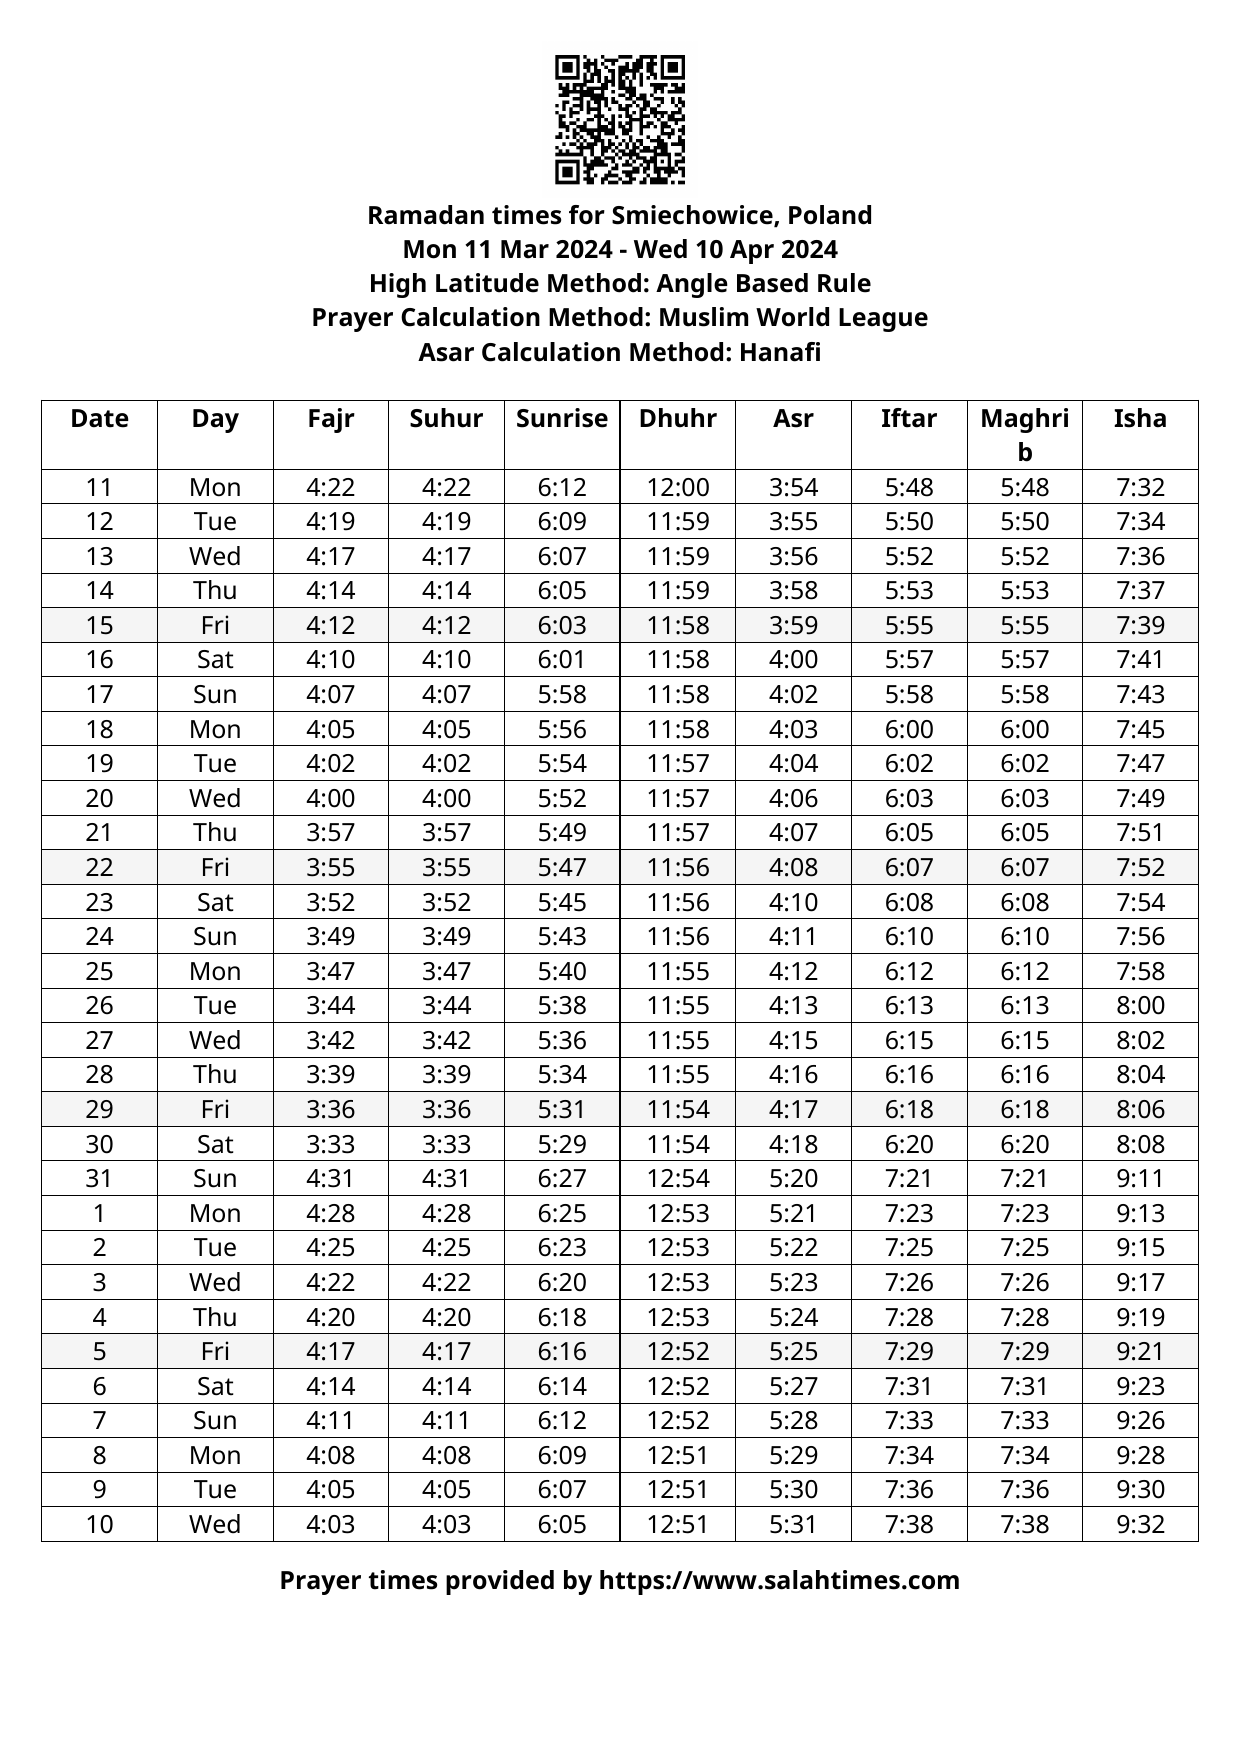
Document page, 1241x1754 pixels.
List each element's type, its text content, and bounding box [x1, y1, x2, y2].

table_cell Mon [158, 1196, 273, 1229]
table_cell 12 [42, 504, 157, 538]
table_cell Sat [158, 1369, 273, 1402]
table_cell 5:58 [852, 677, 967, 711]
table_cell 7:49 [1083, 781, 1198, 814]
table_cell 4:00 [736, 643, 851, 676]
table_cell 4:28 [389, 1196, 504, 1229]
table_cell 11:54 [621, 1092, 735, 1126]
table_cell 11:56 [621, 850, 735, 884]
table_cell 5:40 [505, 954, 619, 987]
table_cell 5:25 [736, 1334, 851, 1368]
table_cell 9:32 [1083, 1507, 1198, 1541]
table_cell 4:08 [389, 1438, 504, 1472]
table_cell Tue [158, 989, 273, 1022]
table_cell 4:06 [736, 781, 851, 814]
table_cell 5:52 [968, 539, 1082, 572]
table_cell 4:17 [274, 539, 388, 572]
table_cell 3:47 [274, 954, 388, 987]
table_cell 7:36 [852, 1473, 967, 1506]
table_cell 4:10 [736, 885, 851, 918]
table_cell 7:28 [852, 1300, 967, 1333]
table_cell 7:21 [968, 1161, 1082, 1195]
table_cell 6 [42, 1369, 157, 1402]
table_cell 6:12 [852, 954, 967, 987]
table_cell Thu [158, 1300, 273, 1333]
table_cell 5:48 [852, 470, 967, 503]
table_header Suhur [389, 401, 504, 469]
table_cell 4:08 [736, 850, 851, 884]
table_cell 5:52 [852, 539, 967, 572]
table_cell 6:14 [505, 1369, 619, 1402]
table_cell 4:08 [274, 1438, 388, 1472]
table_cell 6:13 [968, 989, 1082, 1022]
table_cell Mon [158, 470, 273, 503]
table_cell 6:10 [852, 919, 967, 953]
table_cell 22 [42, 850, 157, 884]
table_cell Mon [158, 1438, 273, 1472]
table_cell 3 [42, 1265, 157, 1299]
table_cell Sun [158, 677, 273, 711]
table_cell 2 [42, 1231, 157, 1264]
text Mon 11 Mar 2024 - Wed 10 Apr 2024 [42, 232, 1198, 266]
table_cell 5:38 [505, 989, 619, 1022]
table_cell 7:29 [968, 1334, 1082, 1368]
table_cell 7 [42, 1404, 157, 1437]
table_cell Wed [158, 1507, 273, 1541]
table_cell 5:57 [852, 643, 967, 676]
table_cell 9 [42, 1473, 157, 1506]
table_cell 4:05 [389, 1473, 504, 1506]
table_cell 4:10 [389, 643, 504, 676]
table_header Asr [736, 401, 851, 469]
table_cell 4:05 [389, 712, 504, 745]
table_cell 7:56 [1083, 919, 1198, 953]
table_cell 9:30 [1083, 1473, 1198, 1506]
table_cell 7:34 [852, 1438, 967, 1472]
table_cell 6:05 [968, 816, 1082, 849]
table_cell Tue [158, 746, 273, 780]
table_cell Mon [158, 954, 273, 987]
table_cell 9:28 [1083, 1438, 1198, 1472]
table_cell Fri [158, 850, 273, 884]
table_cell 12:52 [621, 1334, 735, 1368]
table_cell Fri [158, 608, 273, 642]
table_cell 4:05 [274, 712, 388, 745]
table_header Date [42, 401, 157, 469]
table_cell 5:57 [968, 643, 1082, 676]
picture [542, 41, 699, 198]
table_cell 4:17 [736, 1092, 851, 1126]
table_header Iftar [852, 401, 967, 469]
table_cell 4:05 [274, 1473, 388, 1506]
table_cell 25 [42, 954, 157, 987]
table_cell 4:12 [736, 954, 851, 987]
table_cell 6:05 [505, 1507, 619, 1541]
table_cell 4:03 [389, 1507, 504, 1541]
table_cell 7:34 [968, 1438, 1082, 1472]
table_cell Fri [158, 1092, 273, 1126]
table_cell 4:18 [736, 1127, 851, 1160]
table_cell 6:15 [852, 1023, 967, 1057]
table_cell 6:01 [505, 643, 619, 676]
table_cell 24 [42, 919, 157, 953]
table_cell Tue [158, 1231, 273, 1264]
table_cell 3:44 [274, 989, 388, 1022]
table_cell 7:23 [968, 1196, 1082, 1229]
table_cell 7:37 [1083, 574, 1198, 607]
table_cell 4:13 [736, 989, 851, 1022]
table_cell Sat [158, 885, 273, 918]
table_cell 6:20 [852, 1127, 967, 1160]
table_cell 11:54 [621, 1127, 735, 1160]
table_cell 5:24 [736, 1300, 851, 1333]
table_cell 5:58 [968, 677, 1082, 711]
table_cell 3:33 [389, 1127, 504, 1160]
table_cell 5 [42, 1334, 157, 1368]
table_cell 6:07 [852, 850, 967, 884]
table_cell 6:09 [505, 504, 619, 538]
table_cell 3:36 [389, 1092, 504, 1126]
table_cell 3:56 [736, 539, 851, 572]
table_cell 4:10 [274, 643, 388, 676]
text Prayer times provided by https://www.salahtimes.com [42, 1563, 1198, 1597]
table_cell 4:02 [736, 677, 851, 711]
table_cell Tue [158, 1473, 273, 1506]
table_cell 6:18 [852, 1092, 967, 1126]
table_cell 11:58 [621, 643, 735, 676]
table_cell Thu [158, 574, 273, 607]
table_cell 6:00 [968, 712, 1082, 745]
table_cell 11:56 [621, 919, 735, 953]
table_cell 6:07 [968, 850, 1082, 884]
table_cell 5:36 [505, 1023, 619, 1057]
table_cell 9:11 [1083, 1161, 1198, 1195]
table_cell 6:05 [505, 574, 619, 607]
table_cell 7:33 [852, 1404, 967, 1437]
table_cell 9:26 [1083, 1404, 1198, 1437]
table_cell 7:54 [1083, 885, 1198, 918]
table_cell 5:56 [505, 712, 619, 745]
table_cell 4:12 [274, 608, 388, 642]
table_cell 5:30 [736, 1473, 851, 1506]
table_cell 7:31 [968, 1369, 1082, 1402]
table_cell 8:08 [1083, 1127, 1198, 1160]
table_cell 3:55 [274, 850, 388, 884]
table_cell 12:52 [621, 1404, 735, 1437]
table_cell 3:42 [389, 1023, 504, 1057]
table_cell 5:27 [736, 1369, 851, 1402]
table_cell 5:20 [736, 1161, 851, 1195]
table_cell Tue [158, 504, 273, 538]
table_cell 6:02 [852, 746, 967, 780]
table_cell 9:17 [1083, 1265, 1198, 1299]
table_cell 7:33 [968, 1404, 1082, 1437]
table_cell 6:08 [968, 885, 1082, 918]
table_cell 7:32 [1083, 470, 1198, 503]
table_cell 5:45 [505, 885, 619, 918]
table_cell 7:26 [968, 1265, 1082, 1299]
table_cell 11:55 [621, 954, 735, 987]
table_cell 5:52 [505, 781, 619, 814]
table_cell 4:28 [274, 1196, 388, 1229]
table_header Maghrib [968, 401, 1082, 469]
table_cell 12:53 [621, 1265, 735, 1299]
table_cell 3:57 [274, 816, 388, 849]
table_cell 7:38 [968, 1507, 1082, 1541]
table_cell 5:55 [968, 608, 1082, 642]
table_cell 3:54 [736, 470, 851, 503]
table_cell 6:10 [968, 919, 1082, 953]
table_cell 6:18 [968, 1092, 1082, 1126]
table_cell 4:07 [389, 677, 504, 711]
table_cell Thu [158, 1058, 273, 1091]
table_cell 11:56 [621, 885, 735, 918]
table_cell 12:53 [621, 1300, 735, 1333]
table_cell 6:20 [968, 1127, 1082, 1160]
table_cell 4:25 [274, 1231, 388, 1264]
table_cell 5:34 [505, 1058, 619, 1091]
table_cell 7:25 [968, 1231, 1082, 1264]
table_cell 10 [42, 1507, 157, 1541]
table_cell 3:47 [389, 954, 504, 987]
table_cell 4:07 [736, 816, 851, 849]
table_cell 26 [42, 989, 157, 1022]
table_cell 3:44 [389, 989, 504, 1022]
table_cell 5:22 [736, 1231, 851, 1264]
table_cell 6:12 [505, 1404, 619, 1437]
table_cell 11 [42, 470, 157, 503]
table_cell 5:55 [852, 608, 967, 642]
table_cell 13 [42, 539, 157, 572]
table_cell 4:20 [389, 1300, 504, 1333]
table_cell Wed [158, 1023, 273, 1057]
table_cell Wed [158, 781, 273, 814]
table_cell 3:36 [274, 1092, 388, 1126]
table_cell 5:43 [505, 919, 619, 953]
table_cell 7:25 [852, 1231, 967, 1264]
table_cell 11:58 [621, 608, 735, 642]
table_cell 8:06 [1083, 1092, 1198, 1126]
table_cell 28 [42, 1058, 157, 1091]
table_cell Wed [158, 539, 273, 572]
table_cell 4:11 [736, 919, 851, 953]
table_cell 4:03 [274, 1507, 388, 1541]
table_cell 12:52 [621, 1369, 735, 1402]
table_cell 7:29 [852, 1334, 967, 1368]
table_cell 17 [42, 677, 157, 711]
table_cell 7:45 [1083, 712, 1198, 745]
table_cell 5:58 [505, 677, 619, 711]
table_cell 7:41 [1083, 643, 1198, 676]
table_cell 7:36 [968, 1473, 1082, 1506]
table_cell 4:00 [274, 781, 388, 814]
table_cell 6:03 [505, 608, 619, 642]
table_cell 20 [42, 781, 157, 814]
table_cell 6:03 [968, 781, 1082, 814]
table_cell 4:07 [274, 677, 388, 711]
table_cell 8:00 [1083, 989, 1198, 1022]
table_cell 5:21 [736, 1196, 851, 1229]
table_cell 6:16 [505, 1334, 619, 1368]
table_cell Thu [158, 816, 273, 849]
table_cell 3:49 [274, 919, 388, 953]
table_cell 6:16 [968, 1058, 1082, 1091]
table_cell Fri [158, 1334, 273, 1368]
table_cell 4:03 [736, 712, 851, 745]
table_cell 7:34 [1083, 504, 1198, 538]
table_cell 6:23 [505, 1231, 619, 1264]
text High Latitude Method: Angle Based Rule [42, 266, 1198, 300]
table_cell 3:39 [274, 1058, 388, 1091]
table_cell 11:58 [621, 712, 735, 745]
table_cell 30 [42, 1127, 157, 1160]
table_cell 1 [42, 1196, 157, 1229]
table_cell 6:15 [968, 1023, 1082, 1057]
table_cell 4:22 [274, 1265, 388, 1299]
table_cell 5:47 [505, 850, 619, 884]
table_cell 5:29 [736, 1438, 851, 1472]
table_cell 5:28 [736, 1404, 851, 1437]
table_cell 4:14 [389, 574, 504, 607]
table_cell 6:05 [852, 816, 967, 849]
table_cell 4:20 [274, 1300, 388, 1333]
table_cell 4:19 [389, 504, 504, 538]
table_cell 9:13 [1083, 1196, 1198, 1229]
table_cell 7:31 [852, 1369, 967, 1402]
table_cell 6:20 [505, 1265, 619, 1299]
table_cell 11:57 [621, 781, 735, 814]
table_cell Sun [158, 919, 273, 953]
table_cell 16 [42, 643, 157, 676]
table_cell 4:02 [274, 746, 388, 780]
table_cell 11:55 [621, 1023, 735, 1057]
table_cell 7:47 [1083, 746, 1198, 780]
table_cell 4:02 [389, 746, 504, 780]
table_cell 31 [42, 1161, 157, 1195]
table_cell 12:53 [621, 1231, 735, 1264]
table_cell 4:14 [274, 574, 388, 607]
table_cell 4:22 [274, 470, 388, 503]
table_cell 6:13 [852, 989, 967, 1022]
table_cell 4:14 [274, 1369, 388, 1402]
table_cell 15 [42, 608, 157, 642]
table_cell 11:59 [621, 539, 735, 572]
table_cell 7:43 [1083, 677, 1198, 711]
table_cell 5:31 [505, 1092, 619, 1126]
table_cell 5:53 [968, 574, 1082, 607]
table_cell 12:51 [621, 1507, 735, 1541]
table_cell 12:00 [621, 470, 735, 503]
text Prayer Calculation Method: Muslim World League [42, 300, 1198, 334]
table_cell 4:22 [389, 470, 504, 503]
table_cell 6:07 [505, 539, 619, 572]
table_cell 4:17 [274, 1334, 388, 1368]
table_cell 3:49 [389, 919, 504, 953]
table_cell 4 [42, 1300, 157, 1333]
table_cell 9:21 [1083, 1334, 1198, 1368]
table_cell 11:59 [621, 504, 735, 538]
table_cell 3:52 [274, 885, 388, 918]
table_cell 4:19 [274, 504, 388, 538]
table_cell 7:39 [1083, 608, 1198, 642]
text Asar Calculation Method: Hanafi [42, 334, 1198, 368]
table_cell 3:59 [736, 608, 851, 642]
table_cell 7:58 [1083, 954, 1198, 987]
table_cell 4:11 [389, 1404, 504, 1437]
table_cell 4:17 [389, 1334, 504, 1368]
table_cell 4:31 [389, 1161, 504, 1195]
table_cell 7:21 [852, 1161, 967, 1195]
table_cell 7:26 [852, 1265, 967, 1299]
table_cell 3:55 [736, 504, 851, 538]
table_cell 3:52 [389, 885, 504, 918]
table_cell 7:38 [852, 1507, 967, 1541]
table_cell 3:39 [389, 1058, 504, 1091]
table_cell 6:25 [505, 1196, 619, 1229]
table_cell 11:55 [621, 989, 735, 1022]
table_cell 5:50 [968, 504, 1082, 538]
table_cell 6:09 [505, 1438, 619, 1472]
table_cell 6:08 [852, 885, 967, 918]
table_cell 4:11 [274, 1404, 388, 1437]
table_cell 6:12 [505, 470, 619, 503]
table_cell 4:31 [274, 1161, 388, 1195]
table_cell Sun [158, 1161, 273, 1195]
table_cell 3:33 [274, 1127, 388, 1160]
table_cell Sun [158, 1404, 273, 1437]
table_cell 5:23 [736, 1265, 851, 1299]
table_cell 4:00 [389, 781, 504, 814]
table_cell 7:52 [1083, 850, 1198, 884]
table_cell 4:22 [389, 1265, 504, 1299]
table_cell 6:16 [852, 1058, 967, 1091]
table_cell 4:04 [736, 746, 851, 780]
table_cell 6:27 [505, 1161, 619, 1195]
table_cell 29 [42, 1092, 157, 1126]
table_header Day [158, 401, 273, 469]
table_cell 5:29 [505, 1127, 619, 1160]
table_cell 11:58 [621, 677, 735, 711]
table_cell 5:48 [968, 470, 1082, 503]
table_cell 9:19 [1083, 1300, 1198, 1333]
table_cell 11:57 [621, 746, 735, 780]
table_cell 8:02 [1083, 1023, 1198, 1057]
table_cell 27 [42, 1023, 157, 1057]
table_cell 6:00 [852, 712, 967, 745]
table_cell 12:54 [621, 1161, 735, 1195]
table_cell 6:12 [968, 954, 1082, 987]
table_cell Sat [158, 643, 273, 676]
table_cell Wed [158, 1265, 273, 1299]
table_cell 3:42 [274, 1023, 388, 1057]
table_cell 6:02 [968, 746, 1082, 780]
table_cell 14 [42, 574, 157, 607]
table_cell 6:07 [505, 1473, 619, 1506]
text Ramadan times for Smiechowice, Poland [42, 198, 1198, 232]
table_cell 12:51 [621, 1438, 735, 1472]
table_cell 11:57 [621, 816, 735, 849]
table_cell 5:50 [852, 504, 967, 538]
table_cell 4:14 [389, 1369, 504, 1402]
table_cell 6:18 [505, 1300, 619, 1333]
table_header Isha [1083, 401, 1198, 469]
table_cell 12:53 [621, 1196, 735, 1229]
table_header Fajr [274, 401, 388, 469]
table_cell 3:58 [736, 574, 851, 607]
table_cell 6:03 [852, 781, 967, 814]
table_cell 4:12 [389, 608, 504, 642]
table_cell 12:51 [621, 1473, 735, 1506]
table_cell 8 [42, 1438, 157, 1472]
table_cell 4:25 [389, 1231, 504, 1264]
table_cell 9:15 [1083, 1231, 1198, 1264]
table_cell 19 [42, 746, 157, 780]
table_cell 3:57 [389, 816, 504, 849]
table_cell 5:31 [736, 1507, 851, 1541]
table_cell 4:15 [736, 1023, 851, 1057]
table_cell 5:53 [852, 574, 967, 607]
table_cell 4:17 [389, 539, 504, 572]
table_cell 7:23 [852, 1196, 967, 1229]
table_cell 8:04 [1083, 1058, 1198, 1091]
table_cell 7:28 [968, 1300, 1082, 1333]
table_cell 4:16 [736, 1058, 851, 1091]
table_cell 3:55 [389, 850, 504, 884]
table_header Dhuhr [621, 401, 735, 469]
table_cell 23 [42, 885, 157, 918]
table_cell Sat [158, 1127, 273, 1160]
table_cell 5:54 [505, 746, 619, 780]
table_cell 18 [42, 712, 157, 745]
table_cell 7:36 [1083, 539, 1198, 572]
table_cell 9:23 [1083, 1369, 1198, 1402]
table_cell 21 [42, 816, 157, 849]
table_cell 5:49 [505, 816, 619, 849]
table_cell Mon [158, 712, 273, 745]
table_cell 11:55 [621, 1058, 735, 1091]
table_cell 7:51 [1083, 816, 1198, 849]
table_header Sunrise [505, 401, 619, 469]
table_cell 11:59 [621, 574, 735, 607]
